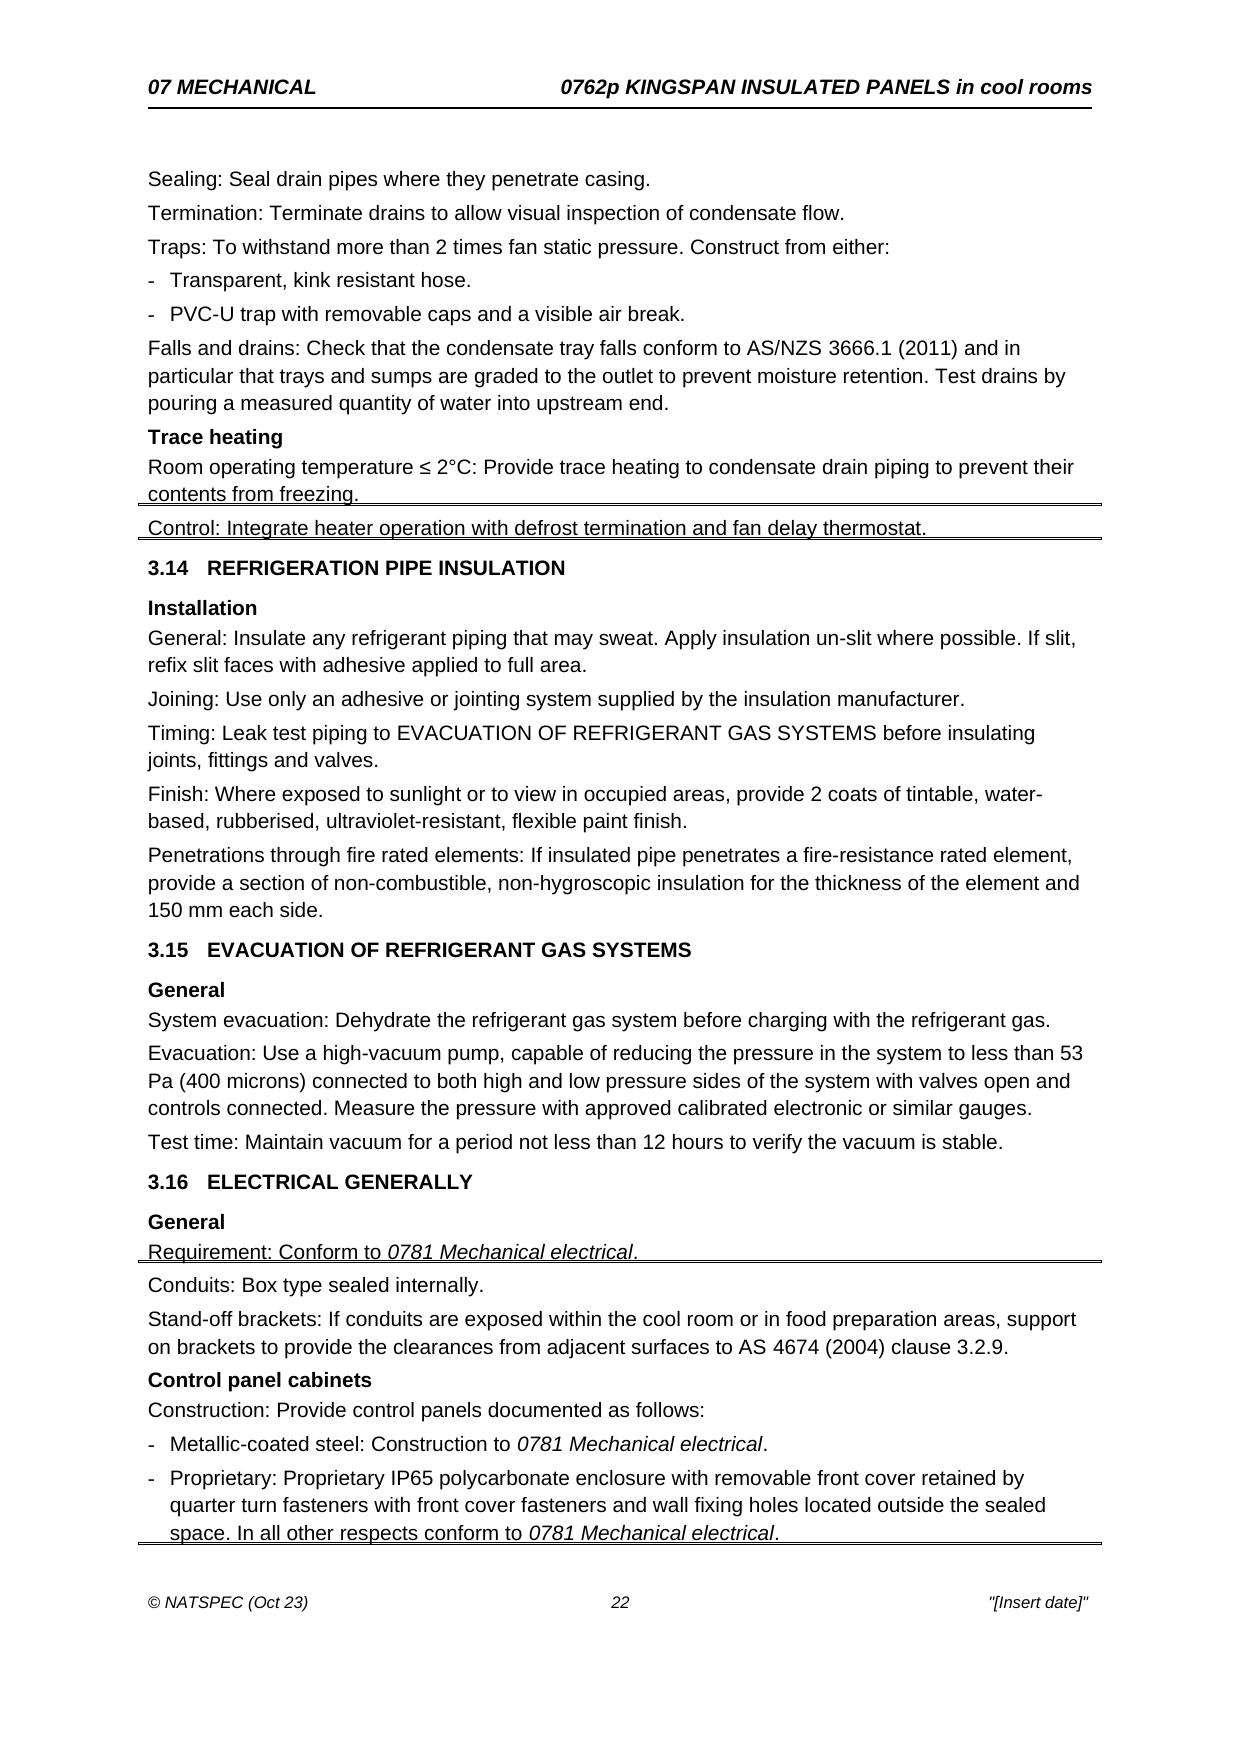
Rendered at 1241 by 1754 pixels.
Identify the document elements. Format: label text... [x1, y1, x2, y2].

text Construction: Provide control panels documented as follows: [148, 1398, 1092, 1422]
subtitle REFRIGERATION PIPE INSULATION [148, 556, 1092, 580]
text Stand-off brackets: If conduits are exposed within the cool room or in food preparation areas, support on brackets to provide the clearances from adjacent surfaces to AS 4674 (2004) clause 3.2.9. [148, 1307, 1092, 1358]
subtitle Control panel cabinets [148, 1368, 1092, 1392]
text PVC-U trap with removable caps and a visible air break. [148, 302, 1092, 326]
text Evacuation: Use a high-vacuum pump, capable of reducing the pressure in the system to less than 53 Pa (400 microns) connected to both high and low pressure sides of the system with valves open and controls connected. Measure the pressure with approved calibrated electronic or similar gauges. [148, 1041, 1092, 1120]
text Finish: Where exposed to sunlight or to view in occupied areas, provide 2 coats of tintable, water-based, rubberised, ultraviolet-resistant, flexible paint finish. [148, 782, 1092, 833]
subtitle Installation [148, 596, 1092, 620]
text Traps: To withstand more than 2 times fan static pressure. Construct from either: [148, 234, 1092, 258]
text Control: Integrate heater operation with defrost termination and fan delay thermostat. [148, 516, 1092, 537]
text Test time: Maintain vacuum for a period not less than 12 hours to verify the vacuum is stable. [148, 1130, 1092, 1154]
text Room operating temperature ≤ 2°C: Provide trace heating to condensate drain piping to prevent their contents from freezing. [148, 454, 1092, 503]
subtitle EVACUATION OF REFRIGERANT GAS SYSTEMS [148, 938, 1092, 962]
text Falls and drains: Check that the condensate tray falls conform to AS/NZS 3666.1 (2011) and in particular that trays and sumps are graded to the outlet to prevent moisture retention. Test drains by pouring a measured quantity of water into upstream end. [148, 336, 1092, 415]
text Requirement: Conform to 0781 Mechanical electrical. [148, 1239, 1092, 1260]
text System evacuation: Dehydrate the refrigerant gas system before charging with the refrigerant gas. [148, 1007, 1092, 1031]
text Timing: Leak test piping to EVACUATION OF REFRIGERANT GAS SYSTEMS before insulating joints, fittings and valves. [148, 720, 1092, 772]
text Sealing: Seal drain pipes where they penetrate casing. [148, 167, 1092, 191]
text Conduits: Box type sealed internally. [148, 1273, 1092, 1297]
text Metallic-coated steel: Construction to 0781 Mechanical electrical. [148, 1432, 1092, 1456]
subtitle General [148, 1210, 1092, 1234]
text Transparent, kink resistant hose. [148, 268, 1092, 292]
subtitle Trace heating [148, 425, 1092, 449]
subtitle ELECTRICAL GENERALLY [148, 1170, 1092, 1194]
text General: Insulate any refrigerant piping that may sweat. Apply insulation un-slit where possible. If slit, refix slit faces with adhesive applied to full area. [148, 625, 1092, 677]
text Proprietary: Proprietary IP65 polycarbonate enclosure with removable front cover retained by quarter turn fasteners with front cover fasteners and wall fixing holes located outside the sealed space. In all other respects conform to 0781 Mechanical electrical. [148, 1466, 1092, 1542]
subtitle General [148, 978, 1092, 1002]
text Joining: Use only an adhesive or jointing system supplied by the insulation manufacturer. [148, 687, 1092, 711]
text Penetrations through fire rated elements: If insulated pipe penetrates a fire-resistance rated element, provide a section of non-combustible, non-hygroscopic insulation for the thickness of the element and 150 mm each side. [148, 843, 1092, 922]
text Termination: Terminate drains to allow visual inspection of condensate flow. [148, 201, 1092, 225]
